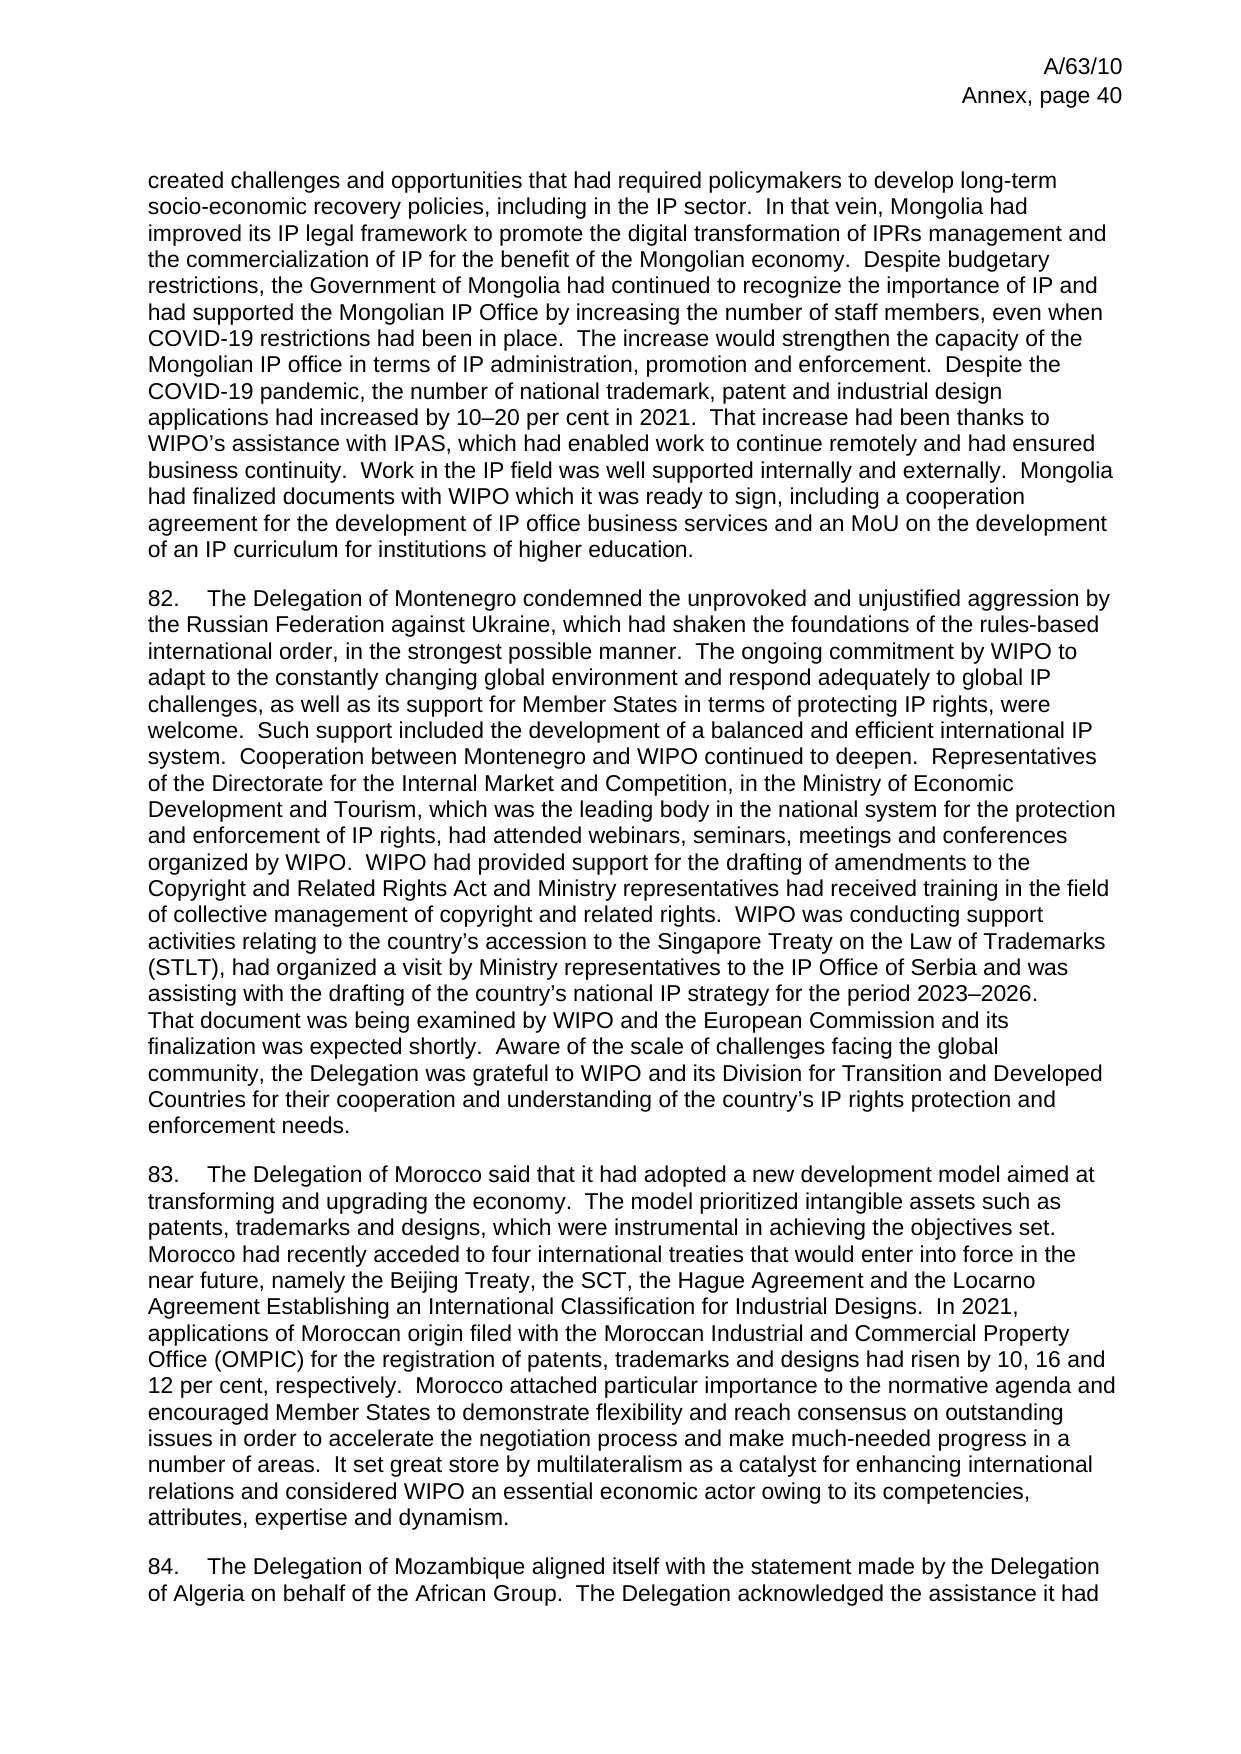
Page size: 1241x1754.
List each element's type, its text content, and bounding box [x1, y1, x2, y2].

text The Delegation of Morocco said that it had adopted a new development model aimed at transforming and upgrading the economy. The model prioritized intangible assets such as patents, trademarks and designs, which were instrumental in achieving the objectives set. Morocco had recently acceded to four international treaties that would enter into force in the near future, namely the Beijing Treaty, the SCT, the Hague Agreement and the Locarno Agreement Establishing an International Classification for Industrial Designs. In 2021, applications of Moroccan origin filed with the Moroccan Industrial and Commercial Property Office (OMPIC) for the registration of patents, trademarks and designs had risen by 10, 16 and 12 per cent, respectively. Morocco attached particular importance to the normative agenda and encouraged Member States to demonstrate flexibility and reach consensus on outstanding issues in order to accelerate the negotiation process and make much-needed progress in a number of areas. It set great store by multilateralism as a catalyst for enhancing international relations and considered WIPO an essential economic actor owing to its competencies, attributes, expertise and dynamism. [148, 1161, 1122, 1530]
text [148, 1553, 1122, 1606]
text The Delegation of Montenegro condemned the unprovoked and unjustified aggression by the Russian Federation against Ukraine, which had shaken the foundations of the rules-based international order, in the strongest possible manner. The ongoing commitment by WIPO to adapt to the constantly changing global environment and respond adequately to global IP challenges, as well as its support for Member States in terms of protecting IP rights, were welcome. Such support included the development of a balanced and efficient international IP system. Cooperation between Montenegro and WIPO continued to deepen. Representatives of the Directorate for the Internal Market and Competition, in the Ministry of Economic Development and Tourism, which was the leading body in the national system for the protection and enforcement of IP rights, had attended webinars, seminars, meetings and conferences organized by WIPO. WIPO had provided support for the drafting of amendments to the Copyright and Related Rights Act and Ministry representatives had received training in the field of collective management of copyright and related rights. WIPO was conducting support activities relating to the country’s accession to the Singapore Treaty on the Law of Trademarks (STLT), had organized a visit by Ministry representatives to the IP Office of Serbia and was assisting with the drafting of the country’s national IP strategy for the period 2023–2026. That document was being examined by WIPO and the European Commission and its finalization was expected shortly. Aware of the scale of challenges facing the global community, the Delegation was grateful to WIPO and its Division for Transition and Developed Countries for their cooperation and understanding of the country’s IP rights protection and enforcement needs. [148, 585, 1122, 1138]
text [148, 167, 1122, 562]
